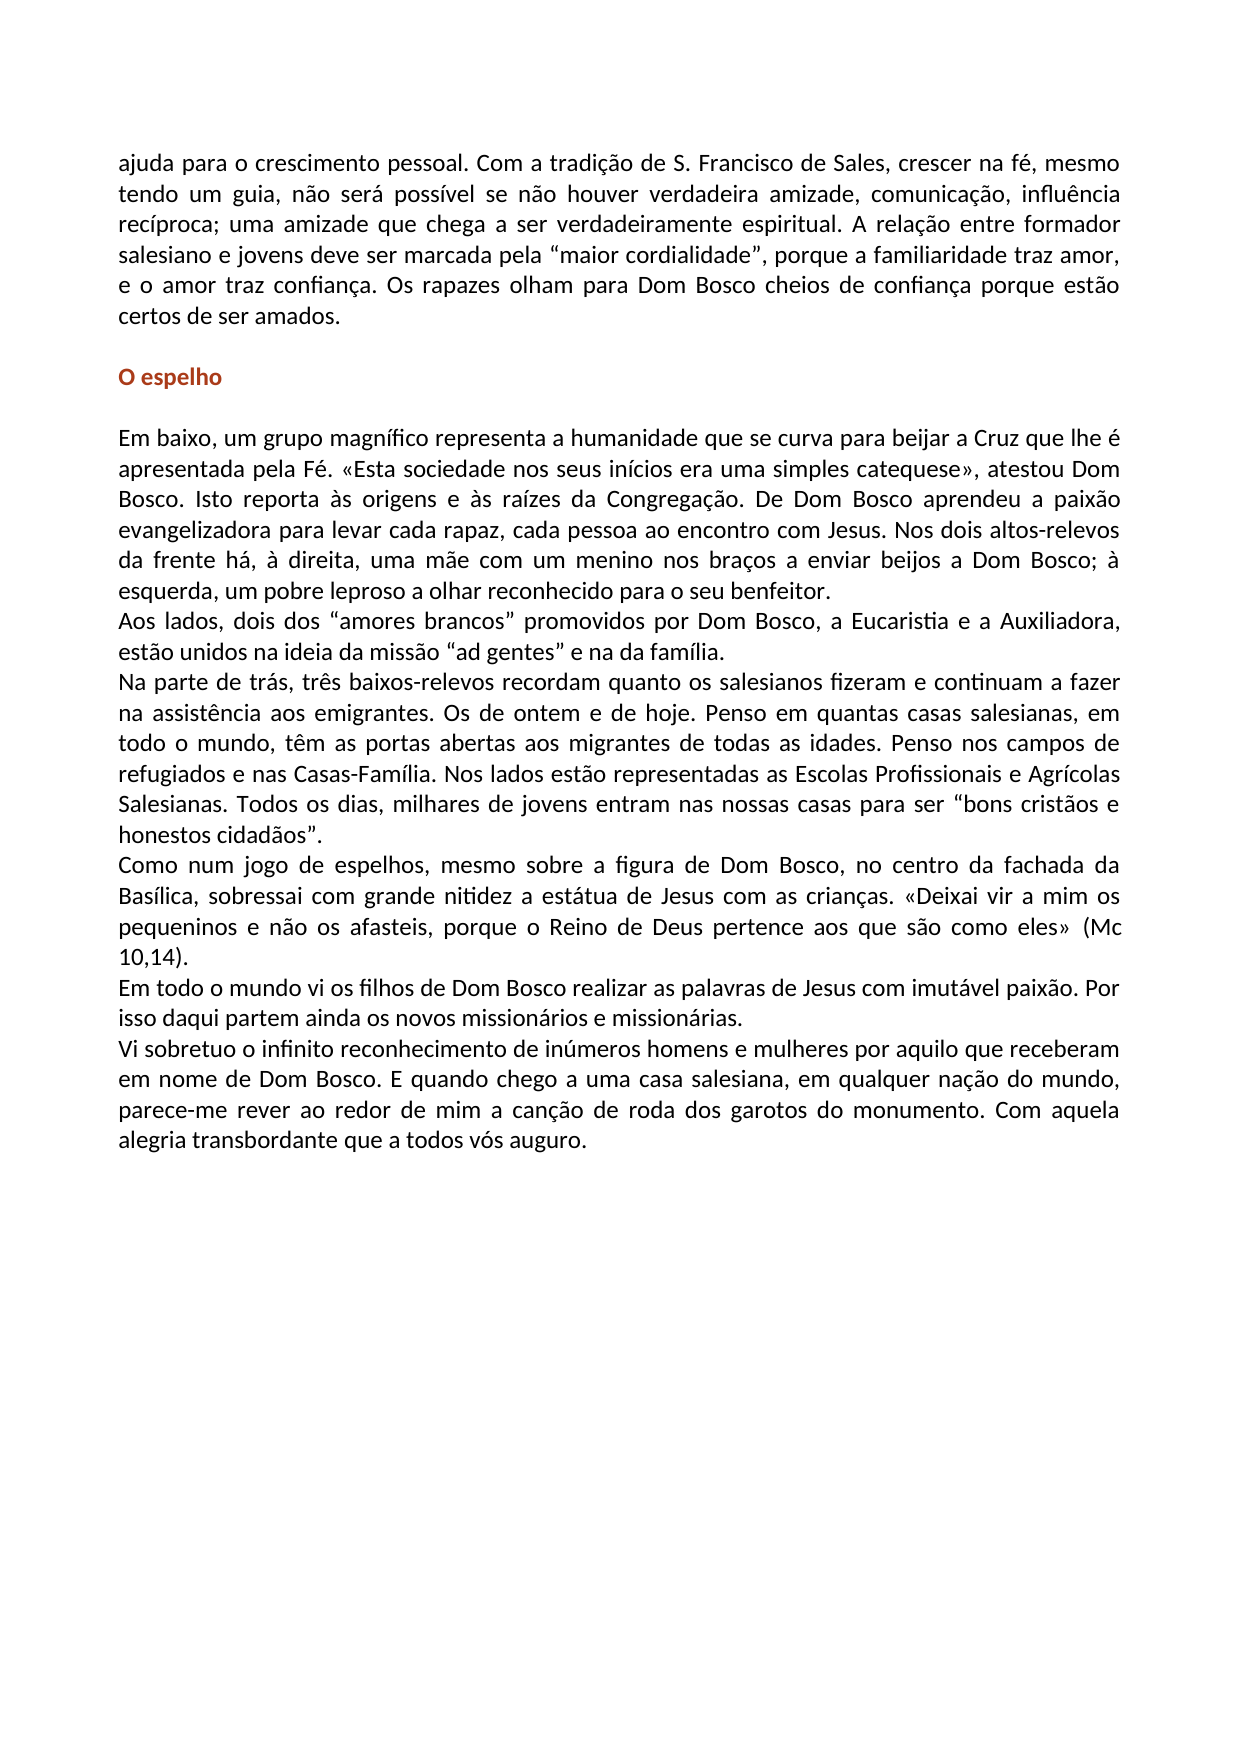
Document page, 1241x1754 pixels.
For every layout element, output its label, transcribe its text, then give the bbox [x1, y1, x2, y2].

text Como num jogo de espelhos, mesmo sobre a figura de Dom Bosco, no centro da fachada da Basílica, sobressai com grande nitidez a estátua de Jesus com as crianças. «Deixai vir a mim os pequeninos e não os afasteis, porque o Reino de Deus pertence aos que são como eles» (Mc 10,14). [118, 849, 1122, 972]
text Vi sobretuo o infinito reconhecimento de inúmeros homens e mulheres por aquilo que receberam em nome de Dom Bosco. E quando chego a uma casa salesiana, em qualquer nação do mundo, parece-me rever ao redor de mim a canção de roda dos garotos do monumento. Com aquela alegria transbordante que a todos vós auguro. [118, 1033, 1122, 1155]
text Aos lados, dois dos “amores brancos” promovidos por Dom Bosco, a Eucaristia e a Auxiliadora, estão unidos na ideia da missão “ad gentes” e na da família. [118, 605, 1122, 666]
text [118, 148, 1122, 331]
text Em todo o mundo vi os filhos de Dom Bosco realizar as palavras de Jesus com imutável paixão. Por isso daqui partem ainda os novos missionários e missionárias. [118, 972, 1122, 1033]
text Na parte de trás, três baixos-relevos recordam quanto os salesianos fizeram e continuam a fazer na assistência aos emigrantes. Os de ontem e de hoje. Penso em quantas casas salesianas, em todo o mundo, têm as portas abertas aos migrantes de todas as idades. Penso nos campos de refugiados e nas Casas-Família. Nos lados estão representadas as Escolas Profissionais e Agrícolas Salesianas. Todos os dias, milhares de jovens entram nas nossas casas para ser “bons cristãos e honestos cidadãos”. [118, 666, 1122, 849]
text Em baixo, um grupo magnífico representa a humanidade que se curva para beijar a Cruz que lhe é apresentada pela Fé. «Esta sociedade nos seus inícios era uma simples catequese», atestou Dom Bosco. Isto reporta às origens e às raízes da Congregação. De Dom Bosco aprendeu a paixão evangelizadora para levar cada rapaz, cada pessoa ao encontro com Jesus. Nos dois altos-relevos da frente há, à direita, uma mãe com um menino nos braços a enviar beijos a Dom Bosco; à esquerda, um pobre leproso a olhar reconhecido para o seu benfeitor. [118, 422, 1122, 605]
text O espelho [118, 361, 1122, 392]
